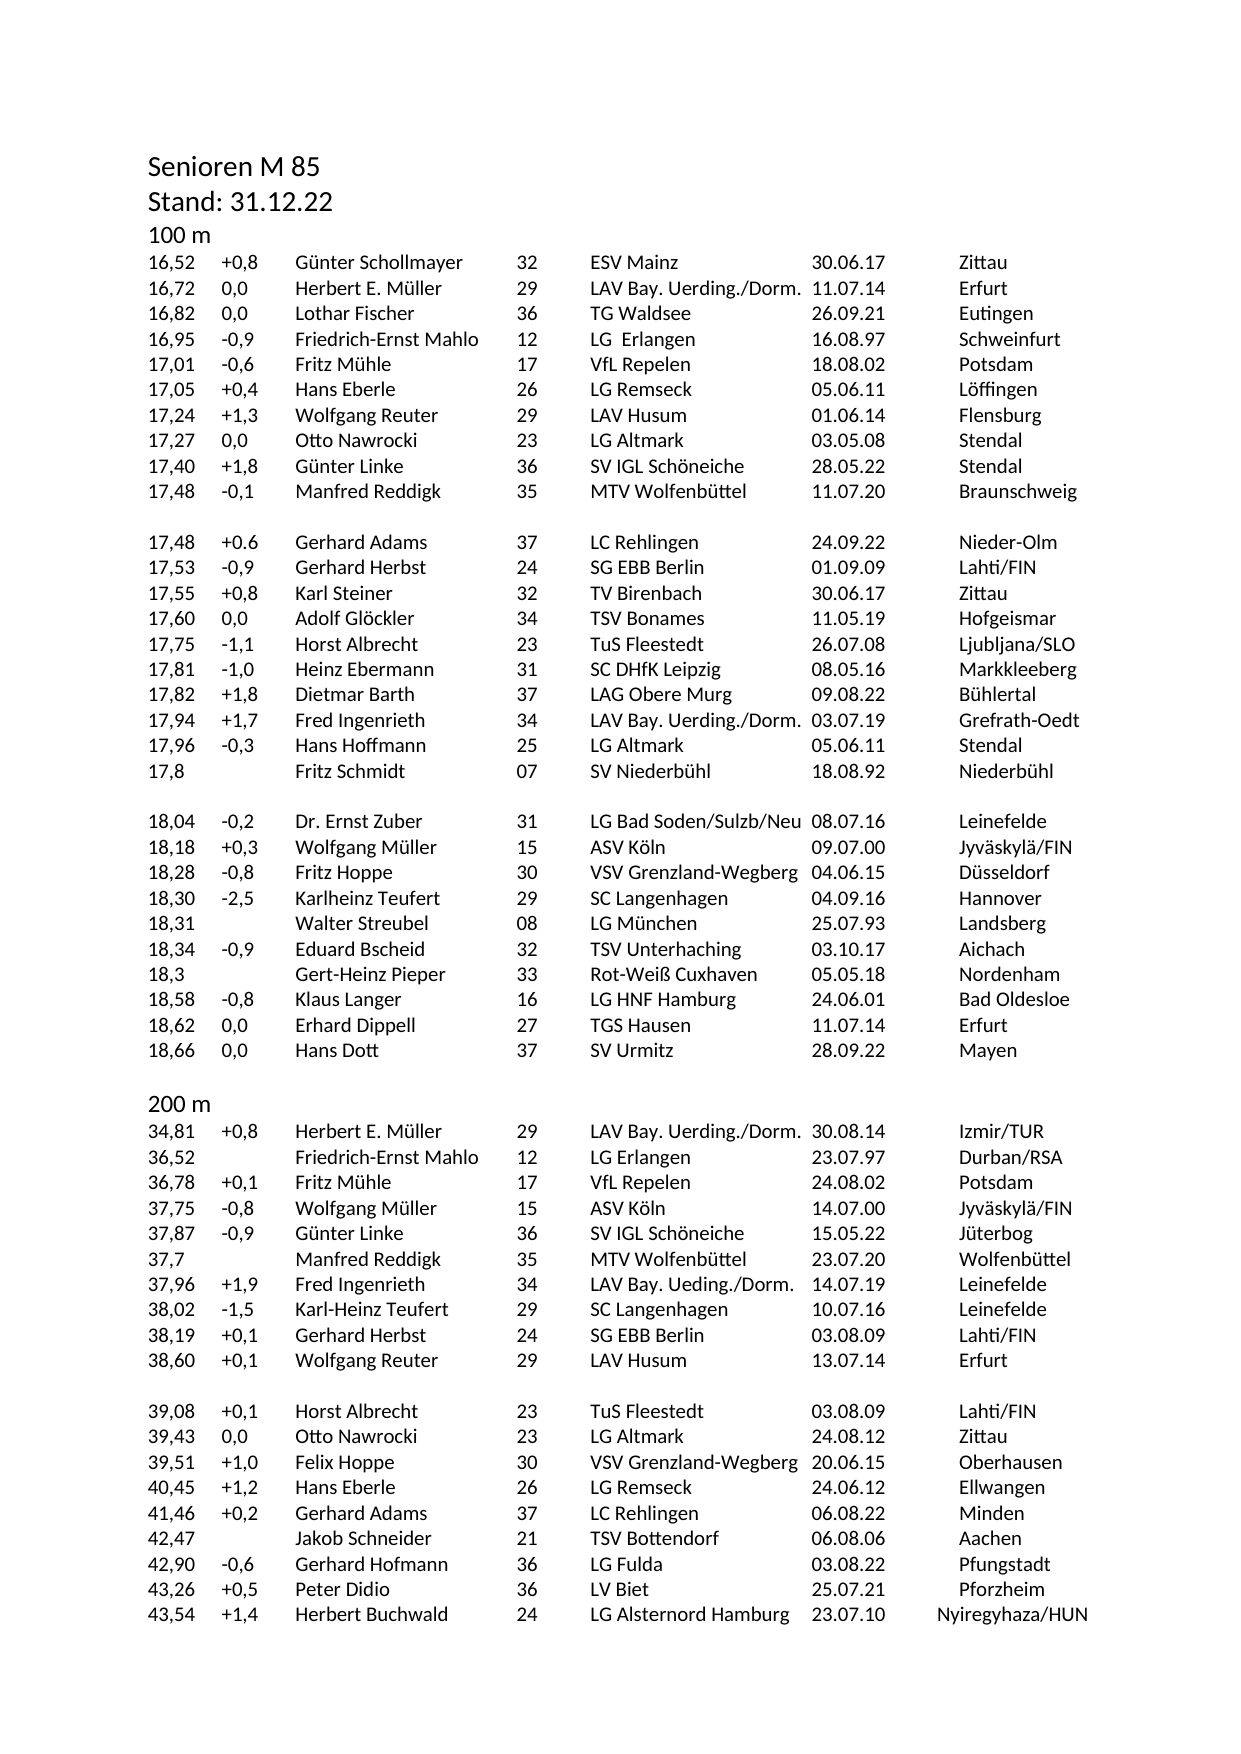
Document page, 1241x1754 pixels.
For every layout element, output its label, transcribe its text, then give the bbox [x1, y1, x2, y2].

text 17,53 -0,9 Gerhard Herbst 24 SG EBB Berlin 01.09.09 Lahti/FIN [148, 554, 1092, 580]
text 37,87 -0,9 Günter Linke 36 SV IGL Schöneiche 15.05.22 Jüterbog [148, 1220, 1092, 1246]
text 36,52 Friedrich-Ernst Mahlo 12 LG Erlangen 23.07.97 Durban/RSA [148, 1144, 1092, 1169]
text 38,60 +0,1 Wolfgang Reuter 29 LAV Husum 13.07.14 Erfurt [148, 1347, 1092, 1373]
text Senioren M 85 [148, 148, 1092, 183]
text 37,7 Manfred Reddigk 35 MTV Wolfenbüttel 23.07.20 Wolfenbüttel [148, 1246, 1092, 1271]
text 18,58 -0,8 Klaus Langer 16 LG HNF Hamburg 24.06.01 Bad Oldesloe [148, 987, 1092, 1012]
text 37,96 +1,9 Fred Ingenrieth 34 LAV Bay. Ueding./Dorm. 14.07.19 Leinefelde [148, 1271, 1092, 1297]
text 17,01 -0,6 Fritz Mühle 17 VfL Repelen 18.08.02 Potsdam [148, 351, 1092, 377]
text 18,30 -2,5 Karlheinz Teufert 29 SC Langenhagen 04.09.16 Hannover [148, 885, 1092, 910]
text 43,54 +1,4 Herbert Buchwald 24 LG Alsternord Hamburg 23.07.10 Nyiregyhaza/HUN [148, 1602, 1092, 1627]
text 200 m [148, 1088, 1092, 1119]
text 16,82 0,0 Lothar Fischer 36 TG Waldsee 26.09.21 Eutingen [148, 300, 1092, 326]
text 17,81 -1,0 Heinz Ebermann 31 SC DHfK Leipzig 08.05.16 Markkleeberg [148, 656, 1092, 682]
text 17,60 0,0 Adolf Glöckler 34 TSV Bonames 11.05.19 Hofgeismar [148, 605, 1092, 631]
text 17,94 +1,7 Fred Ingenrieth 34 LAV Bay. Uerding./Dorm. 03.07.19 Grefrath-Oedt [148, 707, 1092, 732]
text 40,45 +1,2 Hans Eberle 26 LG Remseck 24.06.12 Ellwangen [148, 1474, 1092, 1500]
text 17,40 +1,8 Günter Linke 36 SV IGL Schöneiche 28.05.22 Stendal [148, 453, 1092, 478]
text 17,96 -0,3 Hans Hoffmann 25 LG Altmark 05.06.11 Stendal [148, 732, 1092, 758]
text 18,34 -0,9 Eduard Bscheid 32 TSV Unterhaching 03.10.17 Aichach [148, 936, 1092, 961]
text 17,05 +0,4 Hans Eberle 26 LG Remseck 05.06.11 Löffingen [148, 377, 1092, 402]
text 16,95 -0,9 Friedrich-Ernst Mahlo 12 LG Erlangen 16.08.97 Schweinfurt [148, 326, 1092, 351]
text 43,26 +0,5 Peter Didio 36 LV Biet 25.07.21 Pforzheim [148, 1576, 1092, 1602]
text 17,24 +1,3 Wolfgang Reuter 29 LAV Husum 01.06.14 Flensburg [148, 402, 1092, 427]
text 100 m [148, 219, 1092, 249]
text 17,75 -1,1 Horst Albrecht 23 TuS Fleestedt 26.07.08 Ljubljana/SLO [148, 631, 1092, 656]
text 41,46 +0,2 Gerhard Adams 37 LC Rehlingen 06.08.22 Minden [148, 1500, 1092, 1525]
text 17,55 +0,8 Karl Steiner 32 TV Birenbach 30.06.17 Zittau [148, 580, 1092, 605]
text 42,47 Jakob Schneider 21 TSV Bottendorf 06.08.06 Aachen [148, 1525, 1092, 1551]
text 38,02 -1,5 Karl-Heinz Teufert 29 SC Langenhagen 10.07.16 Leinefelde [148, 1297, 1092, 1322]
text 17,48 -0,1 Manfred Reddigk 35 MTV Wolfenbüttel 11.07.20 Braunschweig [148, 478, 1092, 504]
text Stand: 31.12.22 [148, 183, 1092, 219]
text 16,52 +0,8 Günter Schollmayer 32 ESV Mainz 30.06.17 Zittau [148, 249, 1092, 275]
text 38,19 +0,1 Gerhard Herbst 24 SG EBB Berlin 03.08.09 Lahti/FIN [148, 1322, 1092, 1347]
text 36,78 +0,1 Fritz Mühle 17 VfL Repelen 24.08.02 Potsdam [148, 1169, 1092, 1195]
text 34,81 +0,8 Herbert E. Müller 29 LAV Bay. Uerding./Dorm. 30.08.14 Izmir/TUR [148, 1119, 1092, 1144]
text 39,43 0,0 Otto Nawrocki 23 LG Altmark 24.08.12 Zittau [148, 1424, 1092, 1449]
text 39,51 +1,0 Felix Hoppe 30 VSV Grenzland-Wegberg 20.06.15 Oberhausen [148, 1449, 1092, 1474]
text 17,82 +1,8 Dietmar Barth 37 LAG Obere Murg 09.08.22 Bühlertal [148, 682, 1092, 707]
text 18,62 0,0 Erhard Dippell 27 TGS Hausen 11.07.14 Erfurt [148, 1012, 1092, 1037]
text 17,8 Fritz Schmidt 07 SV Niederbühl 18.08.92 Niederbühl [148, 758, 1092, 783]
text 39,08 +0,1 Horst Albrecht 23 TuS Fleestedt 03.08.09 Lahti/FIN [148, 1398, 1092, 1424]
text 18,3 Gert-Heinz Pieper 33 Rot-Weiß Cuxhaven 05.05.18 Nordenham [148, 961, 1092, 987]
text 18,18 +0,3 Wolfgang Müller 15 ASV Köln 09.07.00 Jyväskylä/FIN [148, 834, 1092, 859]
text 17,48 +0.6 Gerhard Adams 37 LC Rehlingen 24.09.22 Nieder-Olm [148, 529, 1092, 554]
text 18,66 0,0 Hans Dott 37 SV Urmitz 28.09.22 Mayen [148, 1037, 1092, 1063]
text 42,90 -0,6 Gerhard Hofmann 36 LG Fulda 03.08.22 Pfungstadt [148, 1551, 1092, 1576]
text 16,72 0,0 Herbert E. Müller 29 LAV Bay. Uerding./Dorm. 11.07.14 Erfurt [148, 275, 1092, 300]
text 18,31 Walter Streubel 08 LG München 25.07.93 Landsberg [148, 910, 1092, 936]
text 37,75 -0,8 Wolfgang Müller 15 ASV Köln 14.07.00 Jyväskylä/FIN [148, 1195, 1092, 1220]
text 18,04 -0,2 Dr. Ernst Zuber 31 LG Bad Soden/Sulzb/Neu 08.07.16 Leinefelde [148, 809, 1092, 834]
text 18,28 -0,8 Fritz Hoppe 30 VSV Grenzland-Wegberg 04.06.15 Düsseldorf [148, 859, 1092, 885]
text 17,27 0,0 Otto Nawrocki 23 LG Altmark 03.05.08 Stendal [148, 427, 1092, 453]
